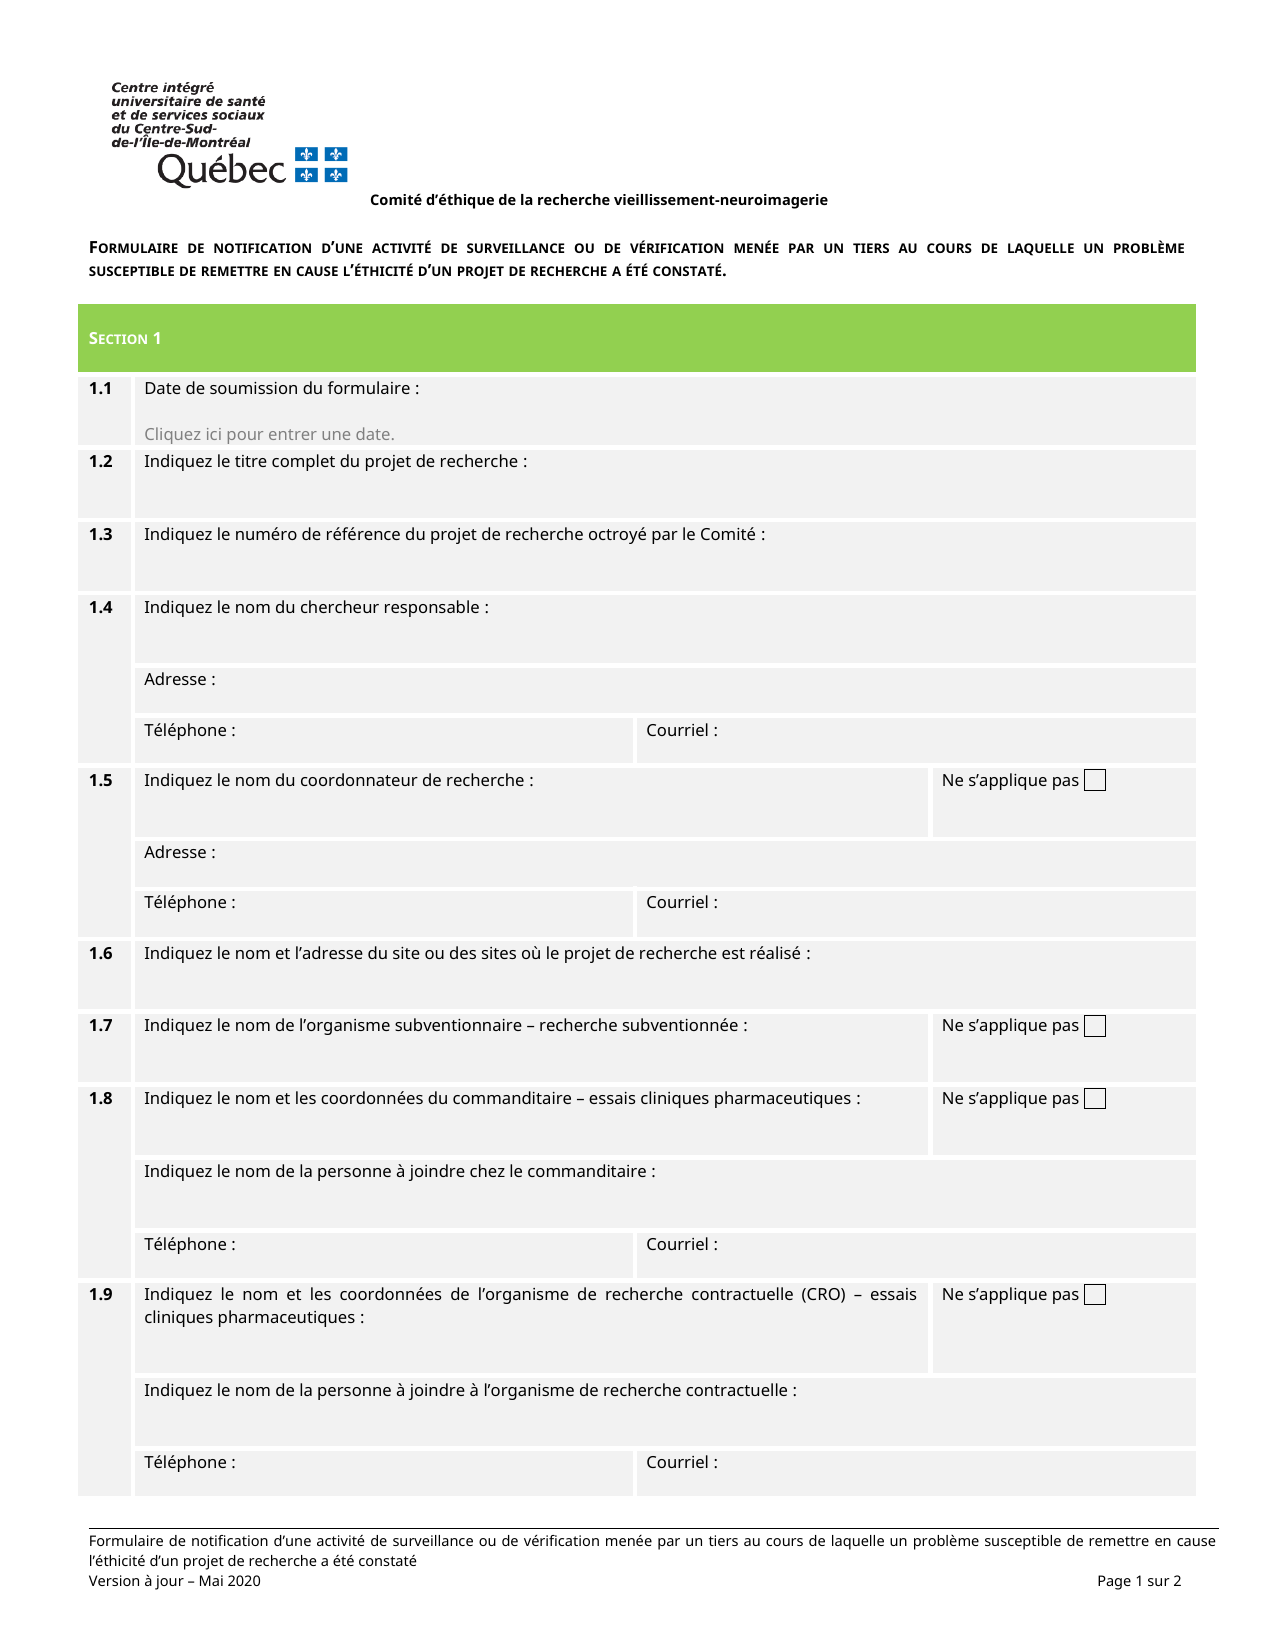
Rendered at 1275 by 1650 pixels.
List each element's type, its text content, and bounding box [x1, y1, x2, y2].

table_cell Indiquez le nom de la personne à joindre à l’organisme de recherche contractuelle : [135, 1378, 1196, 1446]
table_cell 1.9 [78, 1283, 131, 1496]
table_cell 1.5 [78, 768, 131, 937]
text Formulaire de notification d’une activité de surveillance ou de vérification menée par un tiers au cours de laquelle un problème susceptible de remettre en cause l’éthicité d’un projet de recherche a été constaté. [89, 236, 1186, 281]
table_cell Indiquez le nom du chercheur responsable : [135, 595, 1196, 663]
table_cell Courriel : [637, 1451, 1196, 1496]
table_cell Indiquez le numéro de référence du projet de recherche octroyé par le Comité : [135, 522, 1196, 591]
table_cell Indiquez le titre complet du projet de recherche : [135, 450, 1196, 518]
picture [88, 59, 370, 206]
table_cell Téléphone : [135, 1233, 633, 1278]
table_cell Téléphone : [135, 891, 633, 937]
table_cell Ne s’applique pas [933, 1014, 1196, 1082]
table_cell Courriel : [637, 891, 1196, 937]
table_cell Ne s’applique pas [933, 1087, 1196, 1155]
table_cell Téléphone : [135, 1451, 633, 1496]
table_cell Adresse : [135, 668, 1196, 713]
table_cell 1.7 [78, 1014, 131, 1082]
table_cell Téléphone : [135, 718, 633, 763]
table_cell 1.2 [78, 450, 131, 518]
table_cell 1.8 [78, 1087, 131, 1278]
table_header Section 1 [78, 304, 1196, 372]
table_cell Courriel : [637, 718, 1196, 763]
table_cell 1.1 [78, 377, 131, 445]
table_cell Indiquez le nom de la personne à joindre chez le commanditaire : [135, 1160, 1196, 1228]
table_cell 1.3 [78, 522, 131, 591]
table_cell 1.4 [78, 595, 131, 763]
table_cell 1.6 [78, 941, 131, 1009]
table_cell Ne s’applique pas [933, 768, 1196, 836]
table_cell Indiquez le nom du coordonnateur de recherche : [135, 768, 928, 836]
table_cell Indiquez le nom de l’organisme subventionnaire – recherche subventionnée : [135, 1014, 928, 1082]
table_cell Ne s’applique pas [933, 1283, 1196, 1373]
table_cell Indiquez le nom et les coordonnées de l’organisme de recherche contractuelle (CRO) – essais cliniques pharmaceutiques : [135, 1283, 928, 1373]
table_cell Date de soumission du formulaire : [135, 377, 1196, 445]
table_cell Adresse : [135, 841, 1196, 886]
table_cell Indiquez le nom et l’adresse du site ou des sites où le projet de recherche est réalisé : [135, 941, 1196, 1009]
table_cell Courriel : [637, 1233, 1196, 1278]
table_cell Indiquez le nom et les coordonnées du commanditaire – essais cliniques pharmaceutiques : [135, 1087, 928, 1155]
